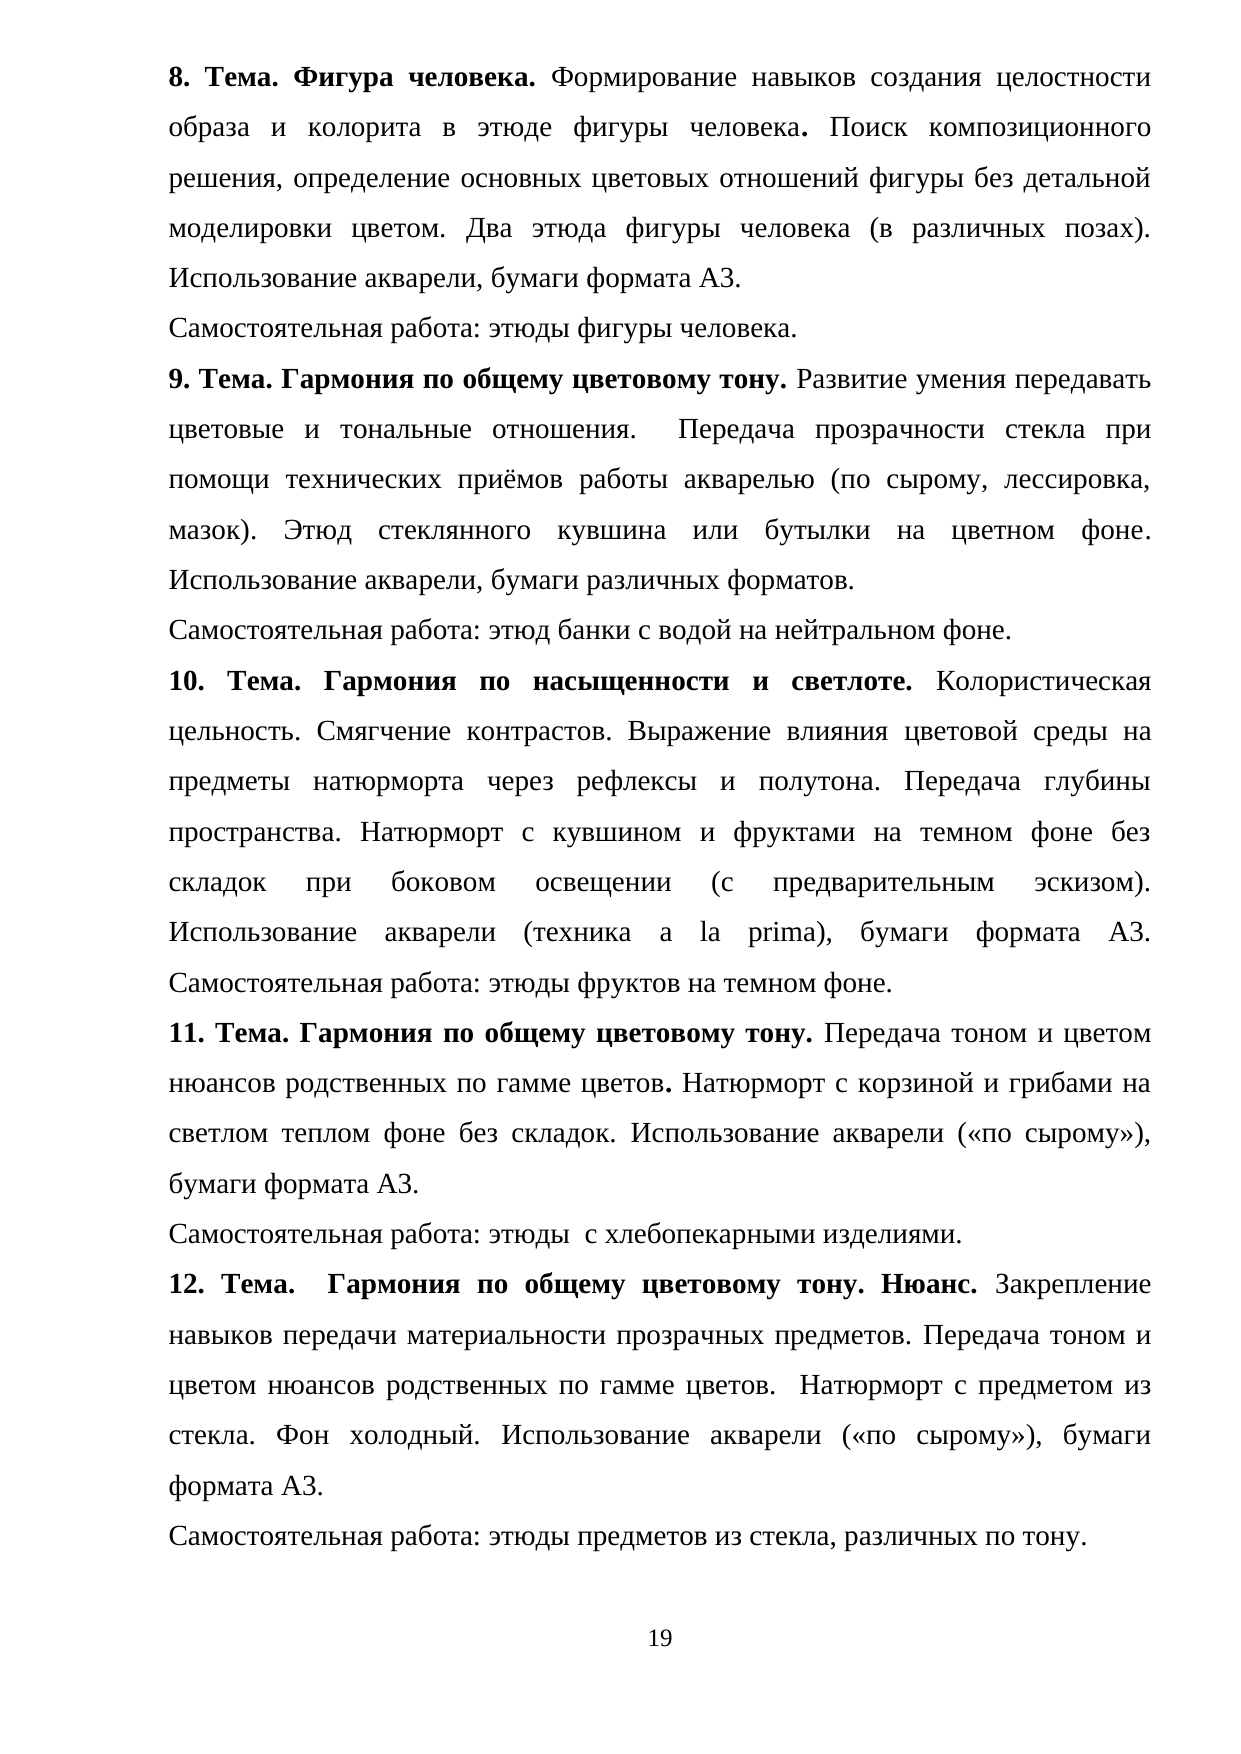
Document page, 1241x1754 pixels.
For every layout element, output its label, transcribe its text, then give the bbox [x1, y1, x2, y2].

text 8. Тема. Фигура человека. Формирование навыков создания целостности образа и колорита в этюде фигуры человека. Поиск композиционного решения, определение основных цветовых отношений фигуры без детальной моделировки цветом. Два этюда фигуры человека (в различных позах). Использование акварели, бумаги формата А3. [168, 59, 1152, 294]
text 10. Тема. Гармония по насыщенности и светлоте. Колористическая цельность. Смягчение контрастов. Выражение влияния цветовой среды на предметы натюрморта через рефлексы и полутона. Передача глубины пространства. Натюрморт с кувшином и фруктами на темном фоне без складок при боковом освещении (с предварительным эскизом). Использование акварели (техника a la prima), бумаги формата А3. Самостоятельная работа: этюды фруктов на темном фоне. [168, 663, 1152, 998]
text 11. Тема. Гармония по общему цветовому тону. Передача тоном и цветом нюансов родственных по гамме цветов. Натюрморт с корзиной и грибами на светлом теплом фоне без складок. Использование акварели («по сырому»), бумаги формата А3. [168, 1015, 1152, 1199]
text 9. Тема. Гармония по общему цветовому тону. Развитие умения передавать цветовые и тональные отношения. Передача прозрачности стекла при помощи технических приёмов работы акварелью (по сырому, лессировка, мазок). Этюд стеклянного кувшина или бутылки на цветном фоне. Использование акварели, бумаги различных форматов. [168, 361, 1152, 596]
text Самостоятельная работа: этюды с хлебопекарными изделиями. [168, 1216, 1152, 1250]
text 12. Тема. Гармония по общему цветовому тону. Нюанс. Закрепление навыков передачи материальности прозрачных предметов. Передача тоном и цветом нюансов родственных по гамме цветов. Натюрморт с предметом из стекла. Фон холодный. Использование акварели («по сырому»), бумаги формата А3. [168, 1267, 1152, 1501]
text Самостоятельная работа: этюды предметов из стекла, различных по тону. [168, 1518, 1152, 1552]
text Самостоятельная работа: этюды фигуры человека. [168, 311, 1152, 344]
text Самостоятельная работа: этюд банки с водой на нейтральном фоне. [168, 612, 1152, 646]
